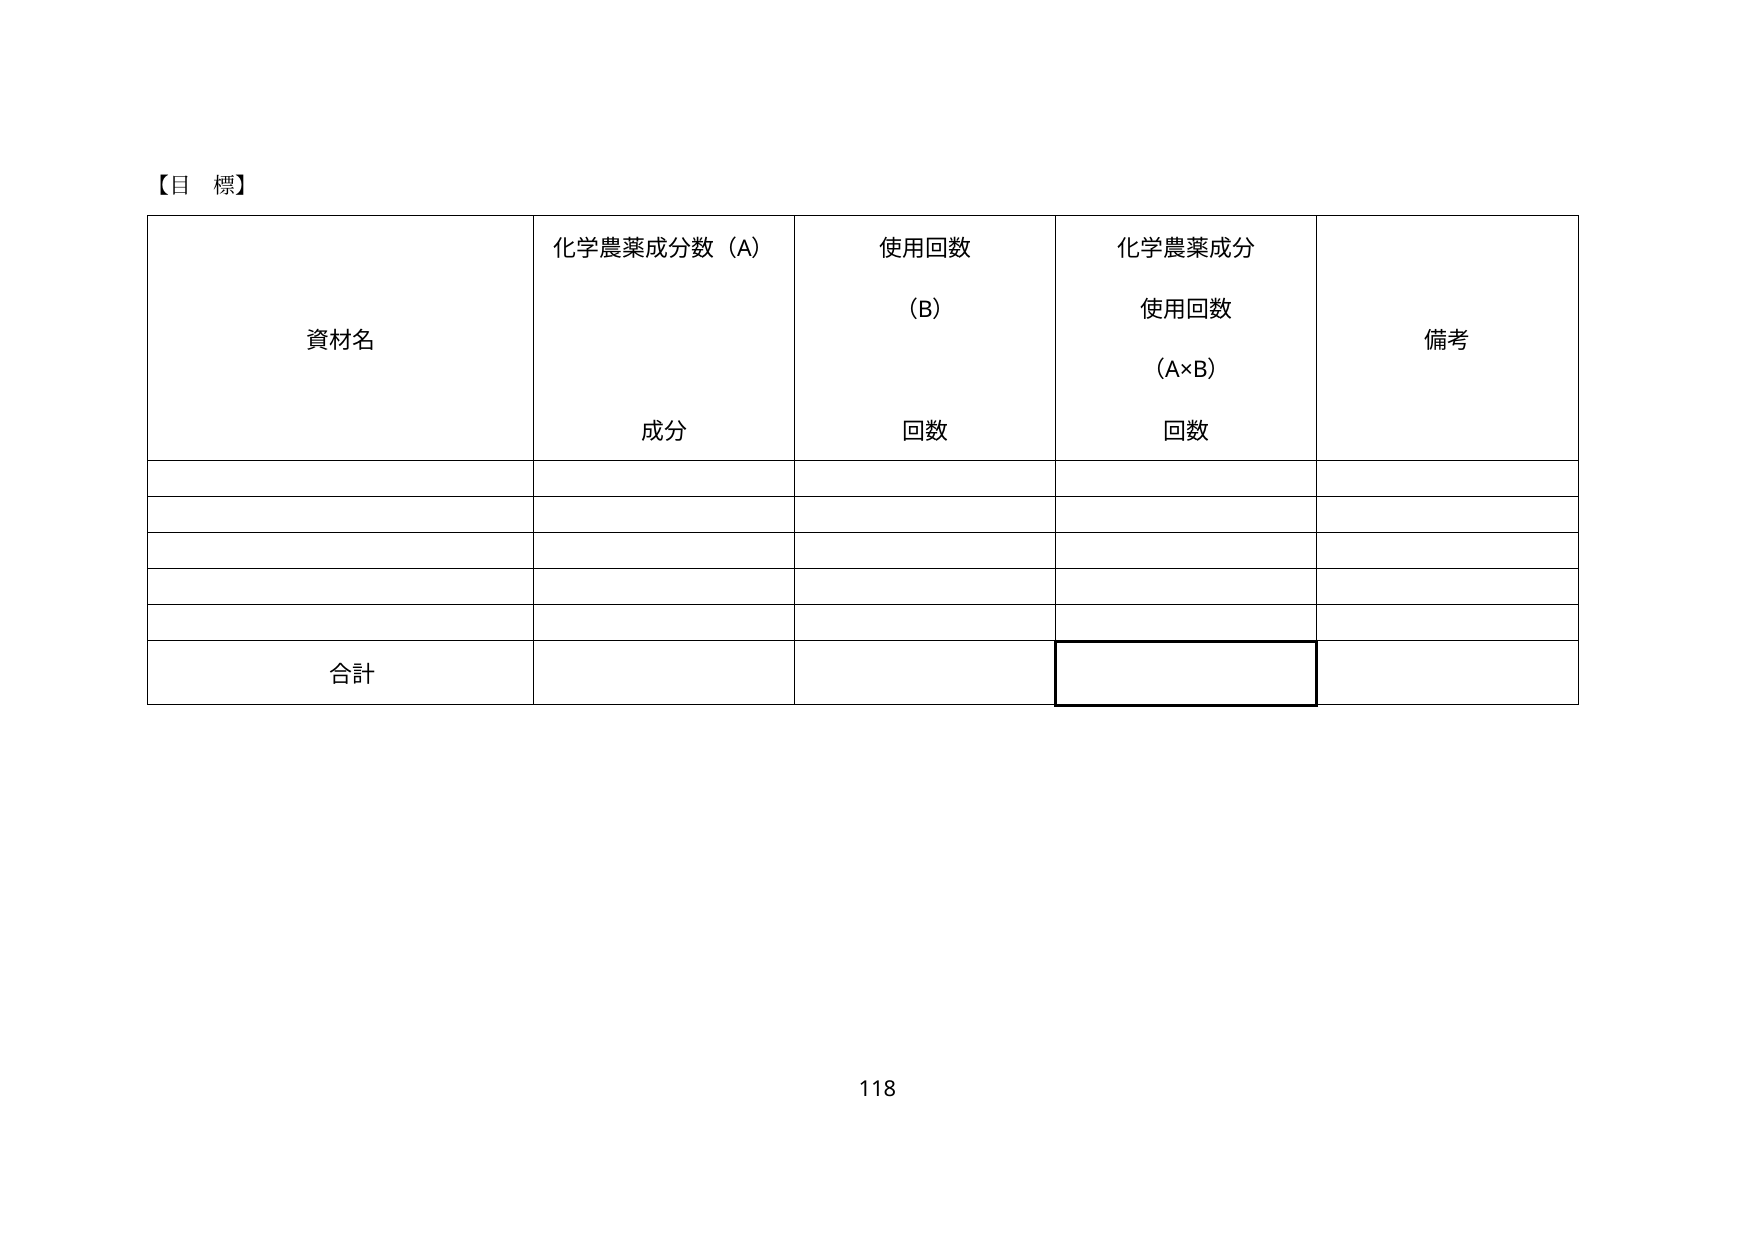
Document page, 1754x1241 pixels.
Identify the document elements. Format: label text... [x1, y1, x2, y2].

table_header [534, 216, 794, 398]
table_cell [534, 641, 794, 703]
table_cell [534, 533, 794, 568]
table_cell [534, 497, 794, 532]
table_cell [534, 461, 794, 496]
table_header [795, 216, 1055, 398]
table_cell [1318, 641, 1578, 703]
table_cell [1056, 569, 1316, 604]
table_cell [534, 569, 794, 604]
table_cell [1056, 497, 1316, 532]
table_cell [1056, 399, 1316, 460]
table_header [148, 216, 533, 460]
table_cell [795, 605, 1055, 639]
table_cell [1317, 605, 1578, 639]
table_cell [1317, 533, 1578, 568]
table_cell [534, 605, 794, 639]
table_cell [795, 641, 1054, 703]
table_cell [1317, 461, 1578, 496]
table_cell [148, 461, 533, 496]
text 【目 標】 [148, 154, 1606, 215]
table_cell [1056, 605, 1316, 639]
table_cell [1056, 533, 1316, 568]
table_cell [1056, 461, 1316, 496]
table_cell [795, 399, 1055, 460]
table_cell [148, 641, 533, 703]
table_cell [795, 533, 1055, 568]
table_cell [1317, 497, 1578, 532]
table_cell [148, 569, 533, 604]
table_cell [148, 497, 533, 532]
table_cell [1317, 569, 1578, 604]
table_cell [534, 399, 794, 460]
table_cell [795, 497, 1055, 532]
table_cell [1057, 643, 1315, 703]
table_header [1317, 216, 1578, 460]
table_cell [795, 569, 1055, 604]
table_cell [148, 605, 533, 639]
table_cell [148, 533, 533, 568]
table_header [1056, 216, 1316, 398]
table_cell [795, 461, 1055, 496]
